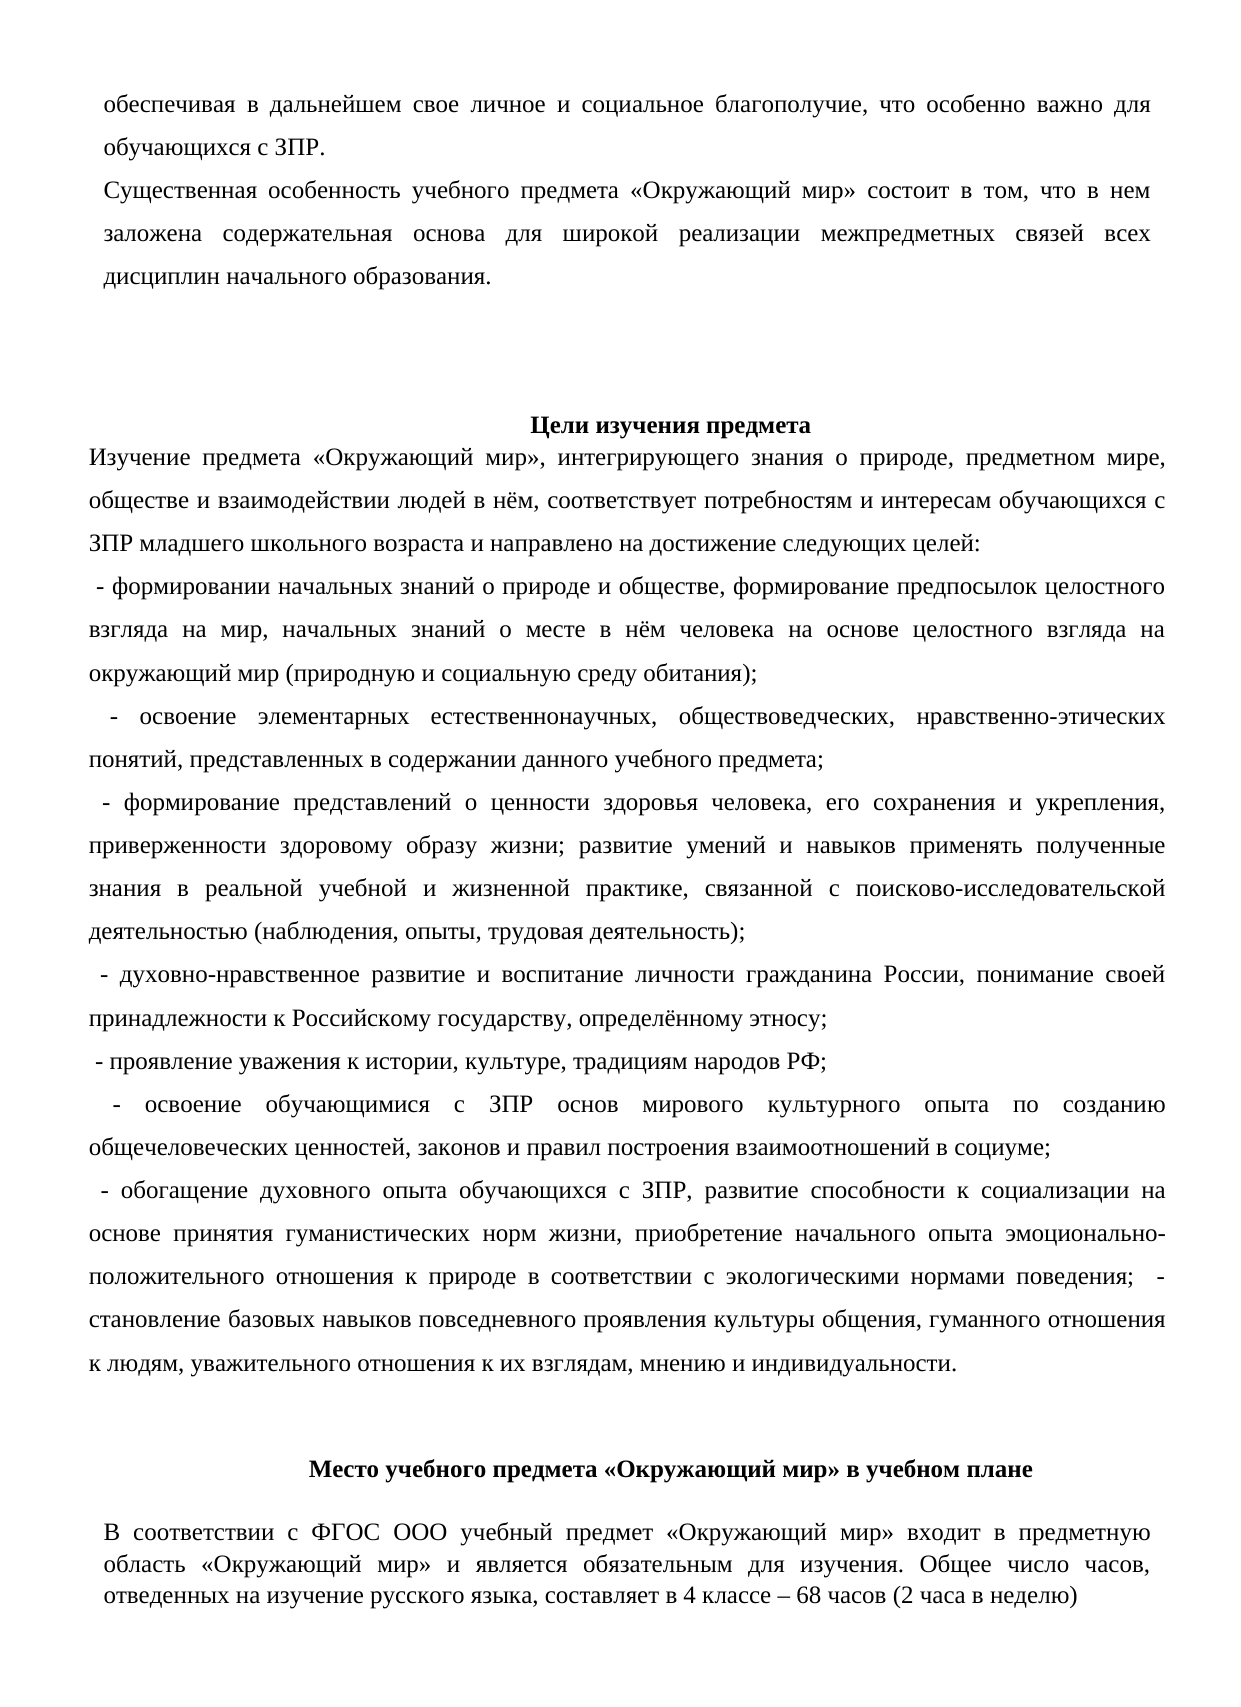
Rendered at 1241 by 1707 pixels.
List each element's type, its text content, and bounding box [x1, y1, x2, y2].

text В соответствии с ФГОС ООО учебный предмет «Окружающий мир» входит в предметную область «Окружающий мир» и является обязательным для изучения. Общее число часов, отведенных на изучение русского языка, составляет в 4 классе – 68 часов (2 часа в неделю) [103, 1517, 1152, 1609]
text - формировании начальных знаний о природе и обществе, формирование предпосылок целостного взгляда на мир, начальных знаний о месте в нём человека на основе целостного взгляда на окружающий мир (природную и социальную среду обитания); [88, 571, 1167, 686]
text - освоение элементарных естественнонаучных, обществоведческих, нравственно-этических понятий, представленных в содержании данного учебного предмета; [88, 701, 1167, 773]
text - формирование представлений о ценности здоровья человека, его сохранения и укрепления, приверженности здоровому образу жизни; развитие умений и навыков применять полученные знания в реальной учебной и жизненной практике, связанной с поисково-исследовательской деятельностью (наблюдения, опыты, трудовая деятельность); [88, 787, 1167, 945]
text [103, 89, 1152, 161]
text Изучение предмета «Окружающий мир», интегрирующего знания о природе, предметном мире, обществе и взаимодействии людей в нём, соответствует потребностям и интересам обучающихся с ЗПР младшего школьного возраста и направлено на достижение следующих целей: [88, 442, 1167, 557]
text - духовно-нравственное развитие и воспитание личности гражданина России, понимание своей принадлежности к Российскому государству, определённому этносу; [88, 959, 1167, 1031]
text - проявление уважения к истории, культуре, традициям народов РФ; [88, 1046, 1167, 1074]
text - освоение обучающимися с ЗПР основ мирового культурного опыта по созданию общечеловеческих ценностей, законов и правил построения взаимоотношений в социуме; [88, 1089, 1167, 1161]
text Место учебного предмета «Окружающий мир» в учебном плане [190, 1454, 1152, 1483]
text - обогащение духовного опыта обучающихся с ЗПР, развитие способности к социализации на основе принятия гуманистических норм жизни, приобретение начального опыта эмоционально-положительного отношения к природе в соответствии с экологическими нормами поведения; - становление базовых навыков повседневного проявления культуры общения, гуманного отношения к людям, уважительного отношения к их взглядам, мнению и индивидуальности. [88, 1175, 1167, 1376]
text Существенная особенность учебного предмета «Окружающий мир» состоит в том, что в нем заложена содержательная основа для широкой реализации межпредметных связей всех дисциплин начального образования. [103, 175, 1152, 290]
text Цели изучения предмета [190, 411, 1152, 439]
